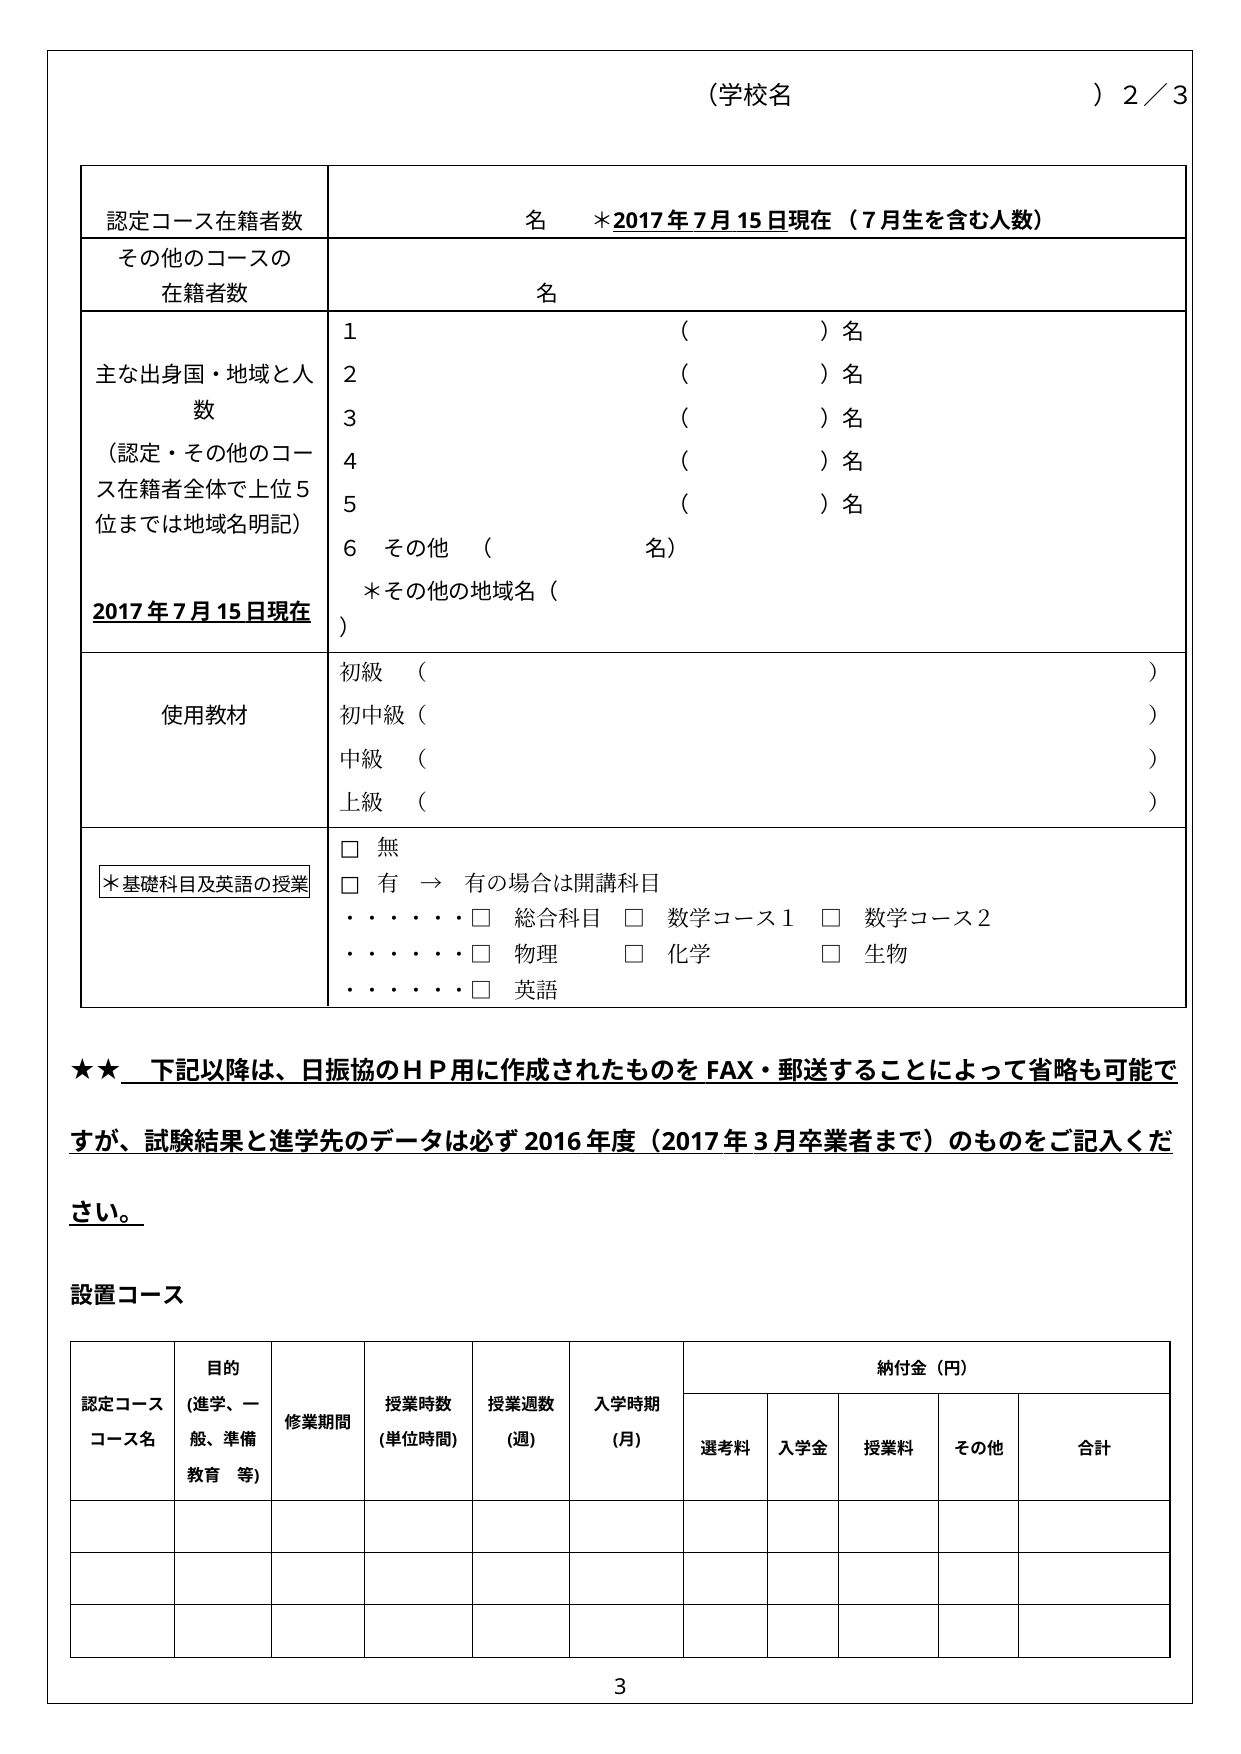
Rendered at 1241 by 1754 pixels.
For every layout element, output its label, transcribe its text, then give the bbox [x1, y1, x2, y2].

table_cell [684, 1605, 767, 1657]
text 設置コース [48, 1276, 1192, 1311]
table_cell [175, 1501, 271, 1552]
table_cell 無 有 → 有の場合は開講科目 ・・・・・・□ 総合科目 □ 数学コース１ □ 数学コース２ ・・・・・・□ 物理 □ 化学 □ 生物 ・・・・・・□ 英語 [329, 828, 1185, 1006]
table_cell 主な出身国・地域と人数 （認定・その他のコース在籍者全体で上位５位までは地域名明記） 2017年7月15日現在 [82, 312, 327, 651]
table_cell [71, 1605, 174, 1657]
table_cell [1019, 1553, 1169, 1604]
table_cell [939, 1553, 1018, 1604]
table_cell [1019, 1501, 1169, 1552]
table_cell [768, 1553, 838, 1604]
table_cell [365, 1553, 472, 1604]
table_cell 初級 （ ） 初中級（ ） 中級 （ ） 上級 （ ） [329, 653, 1185, 827]
table_cell [570, 1605, 683, 1657]
table_cell 名 [329, 239, 1185, 310]
table_cell [175, 1605, 271, 1657]
table_cell [570, 1553, 683, 1604]
table_cell [365, 1605, 472, 1657]
table_cell [768, 1501, 838, 1552]
table_header 認定コース コース名 [71, 1342, 174, 1500]
table_cell [473, 1553, 569, 1604]
table_cell 選考料 [684, 1394, 767, 1500]
table_cell 授業料 [839, 1394, 938, 1500]
table_cell その他のコースの 在籍者数 [82, 239, 327, 310]
table_cell [839, 1605, 938, 1657]
table_cell [71, 1553, 174, 1604]
table_header 授業時数 (単位時間) [365, 1342, 472, 1500]
table_cell [570, 1501, 683, 1552]
table_cell [71, 1501, 174, 1552]
table_cell １ （ ）名 ２ （ ）名 ３ （ ）名 ４ （ ）名 ５ （ ）名 ６ その他 （ 名） ＊その他の地域名（ ） [329, 312, 1185, 651]
table_cell ＊基礎科目及英語の授業 [82, 828, 327, 1006]
table_cell [365, 1501, 472, 1552]
table_cell [1019, 1605, 1169, 1657]
table_header 入学時期 (月) [570, 1342, 683, 1500]
table_cell [768, 1605, 838, 1657]
table_header 授業週数 (週) [473, 1342, 569, 1500]
table_header 修業期間 [272, 1342, 364, 1500]
text ★★ 下記以降は、日振協のＨＰ用に作成されたものをFAX・郵送することによって省略も可能ですが、試験結果と進学先のデータは必ず2016年度（2017年3月卒業者まで）のものをご記入ください。 [69, 1033, 1192, 1247]
table_cell [272, 1553, 364, 1604]
table_cell [684, 1501, 767, 1552]
table_cell [684, 1553, 767, 1604]
table_cell 合計 [1019, 1394, 1169, 1500]
table_cell [939, 1605, 1018, 1657]
table_cell 使用教材 [82, 653, 327, 827]
table_cell [939, 1501, 1018, 1552]
table_cell 入学金 [768, 1394, 838, 1500]
table_cell [473, 1605, 569, 1657]
table_cell [175, 1553, 271, 1604]
table_header 名 ＊2017年7月15日現在 （７月生を含む人数） [329, 166, 1185, 237]
table_header 納付金（円） [684, 1342, 1169, 1393]
table_cell [839, 1553, 938, 1604]
text （学校名 ）２／３ [48, 58, 1192, 129]
table_cell [272, 1501, 364, 1552]
table_cell [272, 1605, 364, 1657]
table_header 目的 (進学、一般、準備教育 等) [175, 1342, 271, 1500]
table_cell [839, 1501, 938, 1552]
table_header 認定コース在籍者数 [82, 166, 327, 237]
table_cell [473, 1501, 569, 1552]
table_cell その他 [939, 1394, 1018, 1500]
